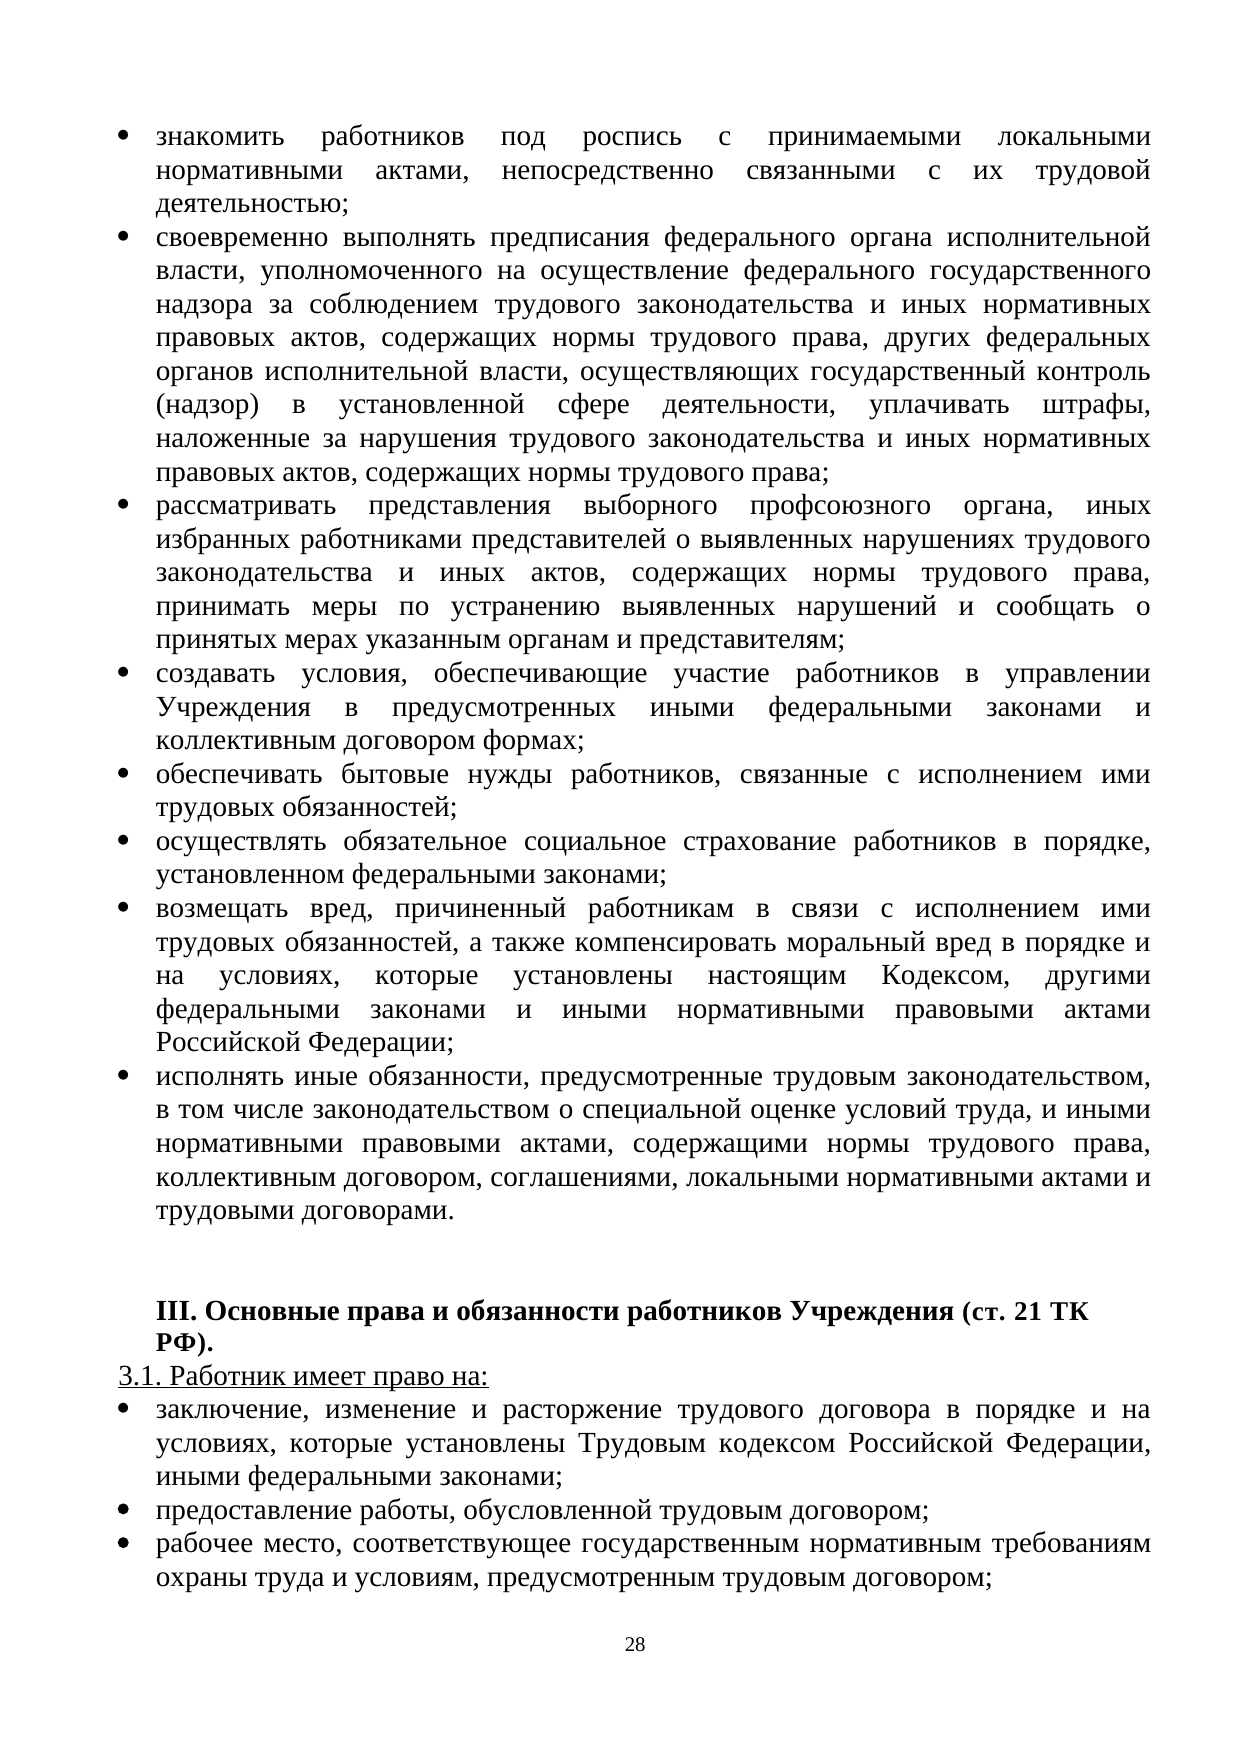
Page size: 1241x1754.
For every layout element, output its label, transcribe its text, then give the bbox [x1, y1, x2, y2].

list рассматривать представления выборного профсоюзного органа, иных избранных работниками представителей о выявленных нарушениях трудового законодательства и иных актов, содержащих нормы трудового права, принимать меры по устранению выявленных нарушений и сообщать о принятых мерах указанным органам и представителям; [118, 487, 1152, 655]
list возмещать вред, причиненный работникам в связи с исполнением ими трудовых обязанностей, а также компенсировать моральный вред в порядке и на условиях, которые установлены настоящим Кодексом, другими федеральными законами и иными нормативными правовыми актами Российской Федерации; [118, 890, 1152, 1058]
list исполнять иные обязанности, предусмотренные трудовым законодательством, в том числе законодательством о специальной оценке условий труда, и иными нормативными правовыми актами, содержащими нормы трудового права, коллективным договором, соглашениями, локальными нормативными актами и трудовыми договорами. [118, 1058, 1152, 1226]
list создавать условия, обеспечивающие участие работников в управлении Учреждения в предусмотренных иными федеральными законами и коллективным договором формах; [118, 655, 1152, 756]
list предоставление работы, обусловленной трудовым договором; [118, 1492, 1152, 1526]
list обеспечивать бытовые нужды работников, связанные с исполнением ими трудовых обязанностей; [118, 756, 1152, 823]
text III. Основные права и обязанности работников Учреждения (ст. 21 ТК РФ). [156, 1293, 1152, 1358]
list заключение, изменение и расторжение трудового договора в порядке и на условиях, которые установлены Трудовым кодексом Российской Федерации, иными федеральными законами; [118, 1391, 1152, 1492]
text 3.1. Работник имеет право на: [118, 1358, 1152, 1391]
list рабочее место, соответствующее государственным нормативным требованиям охраны труда и условиям, предусмотренным трудовым договором; [118, 1526, 1152, 1593]
list знакомить работников под роспись с принимаемыми локальными нормативными актами, непосредственно связанными с их трудовой деятельностью; [118, 118, 1152, 219]
list осуществлять обязательное социальное страхование работников в порядке, установленном федеральными законами; [118, 823, 1152, 890]
list своевременно выполнять предписания федерального органа исполнительной власти, уполномоченного на осуществление федерального государственного надзора за соблюдением трудового законодательства и иных нормативных правовых актов, содержащих нормы трудового права, других федеральных органов исполнительной власти, осуществляющих государственный контроль (надзор) в установленной сфере деятельности, уплачивать штрафы, наложенные за нарушения трудового законодательства и иных нормативных правовых актов, содержащих нормы трудового права; [118, 219, 1152, 487]
